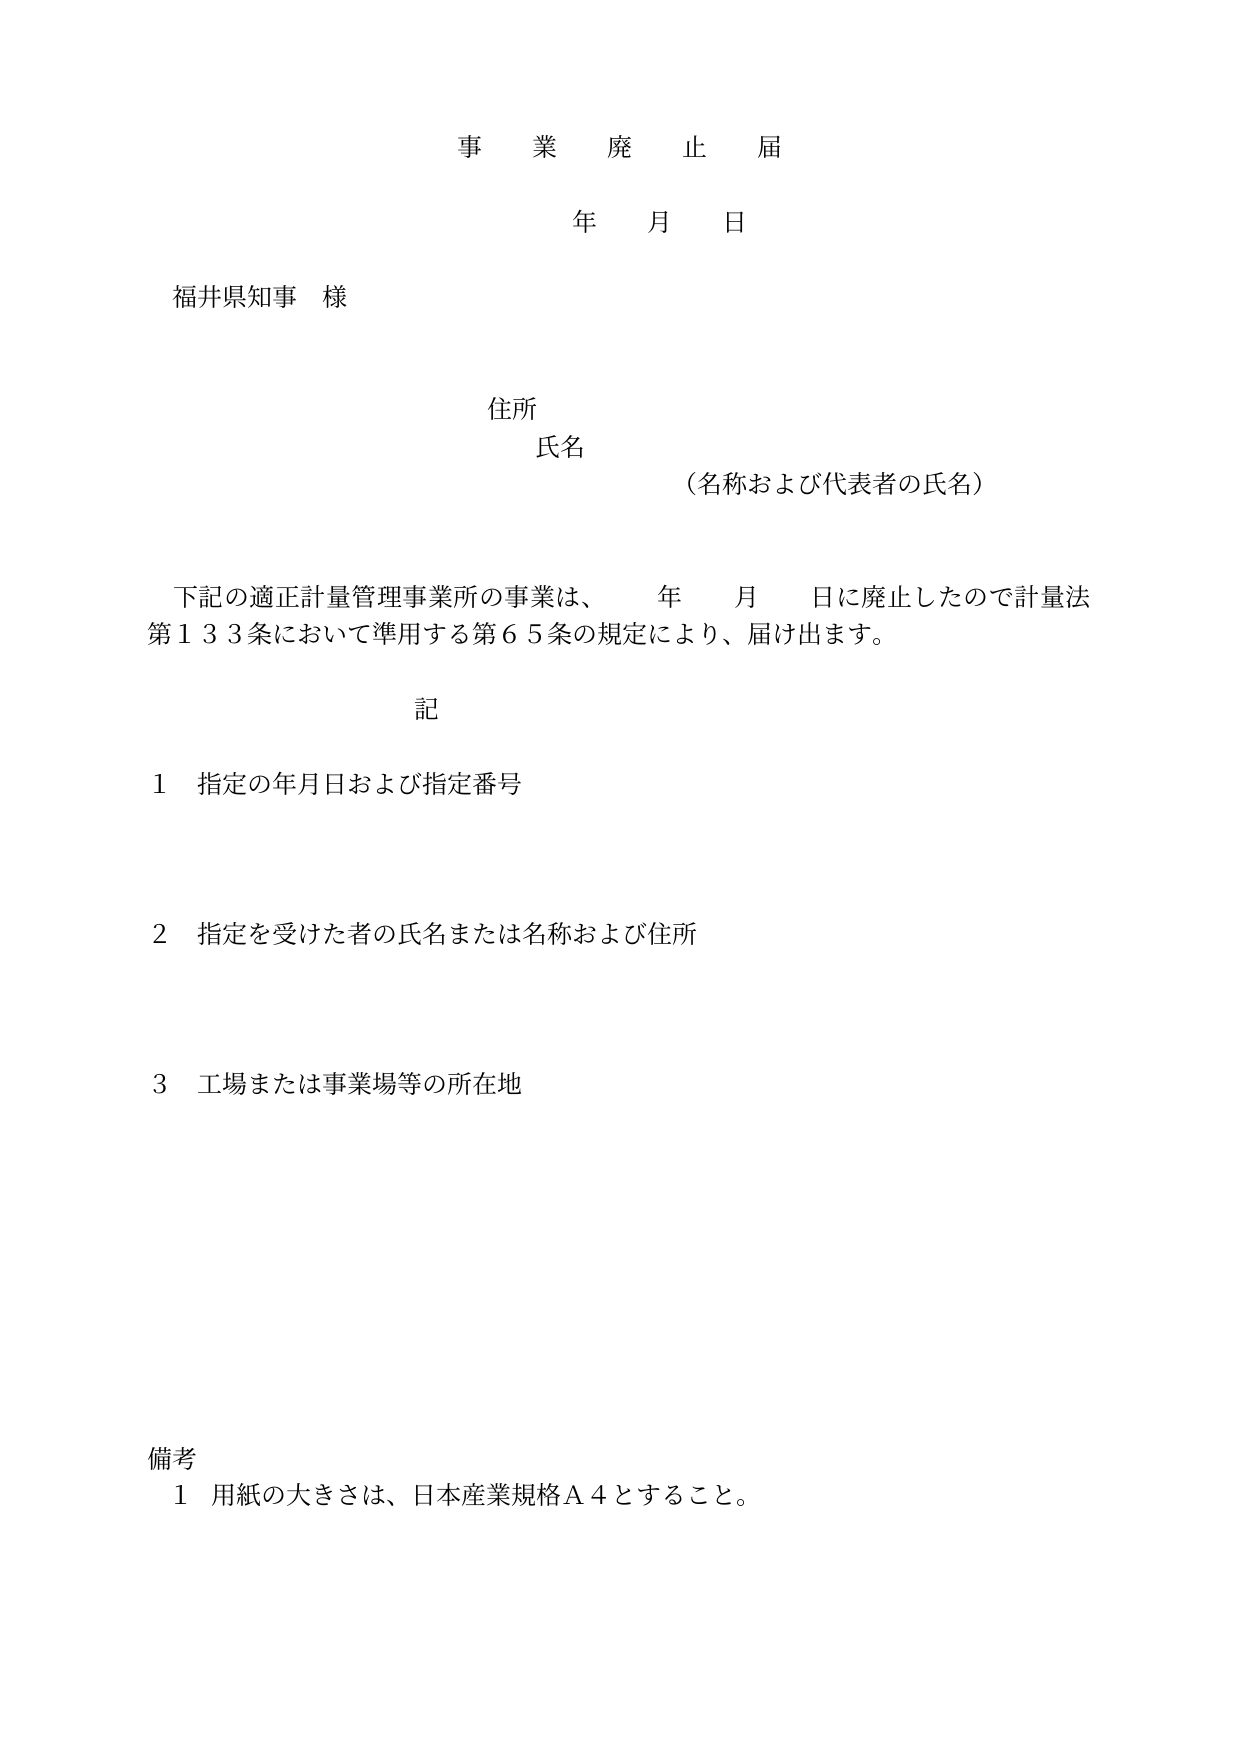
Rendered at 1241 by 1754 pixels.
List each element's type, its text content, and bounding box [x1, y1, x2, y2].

text 記 [148, 688, 1093, 726]
text 備考 [148, 1438, 1093, 1476]
text 住所 [148, 388, 1093, 426]
text １ 指定の年月日および指定番号 [148, 763, 1093, 801]
text 事 業 廃 止 届 [148, 126, 1093, 163]
text （名称および代表者の氏名） [148, 463, 1093, 501]
list 用紙の大きさは、日本産業規格Ａ４とすること。 [168, 1476, 1093, 1512]
text 福井県知事 様 [148, 276, 1093, 313]
text 年 月 日 [148, 201, 1093, 238]
text 氏名 [148, 426, 1093, 463]
text 下記の適正計量管理事業所の事業は、 年 月 日に廃止したので計量法第１３３条において準用する第６５条の規定により、届け出ます。 [148, 576, 1093, 651]
text ３ 工場または事業場等の所在地 [148, 1063, 1093, 1101]
text ２ 指定を受けた者の氏名または名称および住所 [148, 913, 1093, 951]
